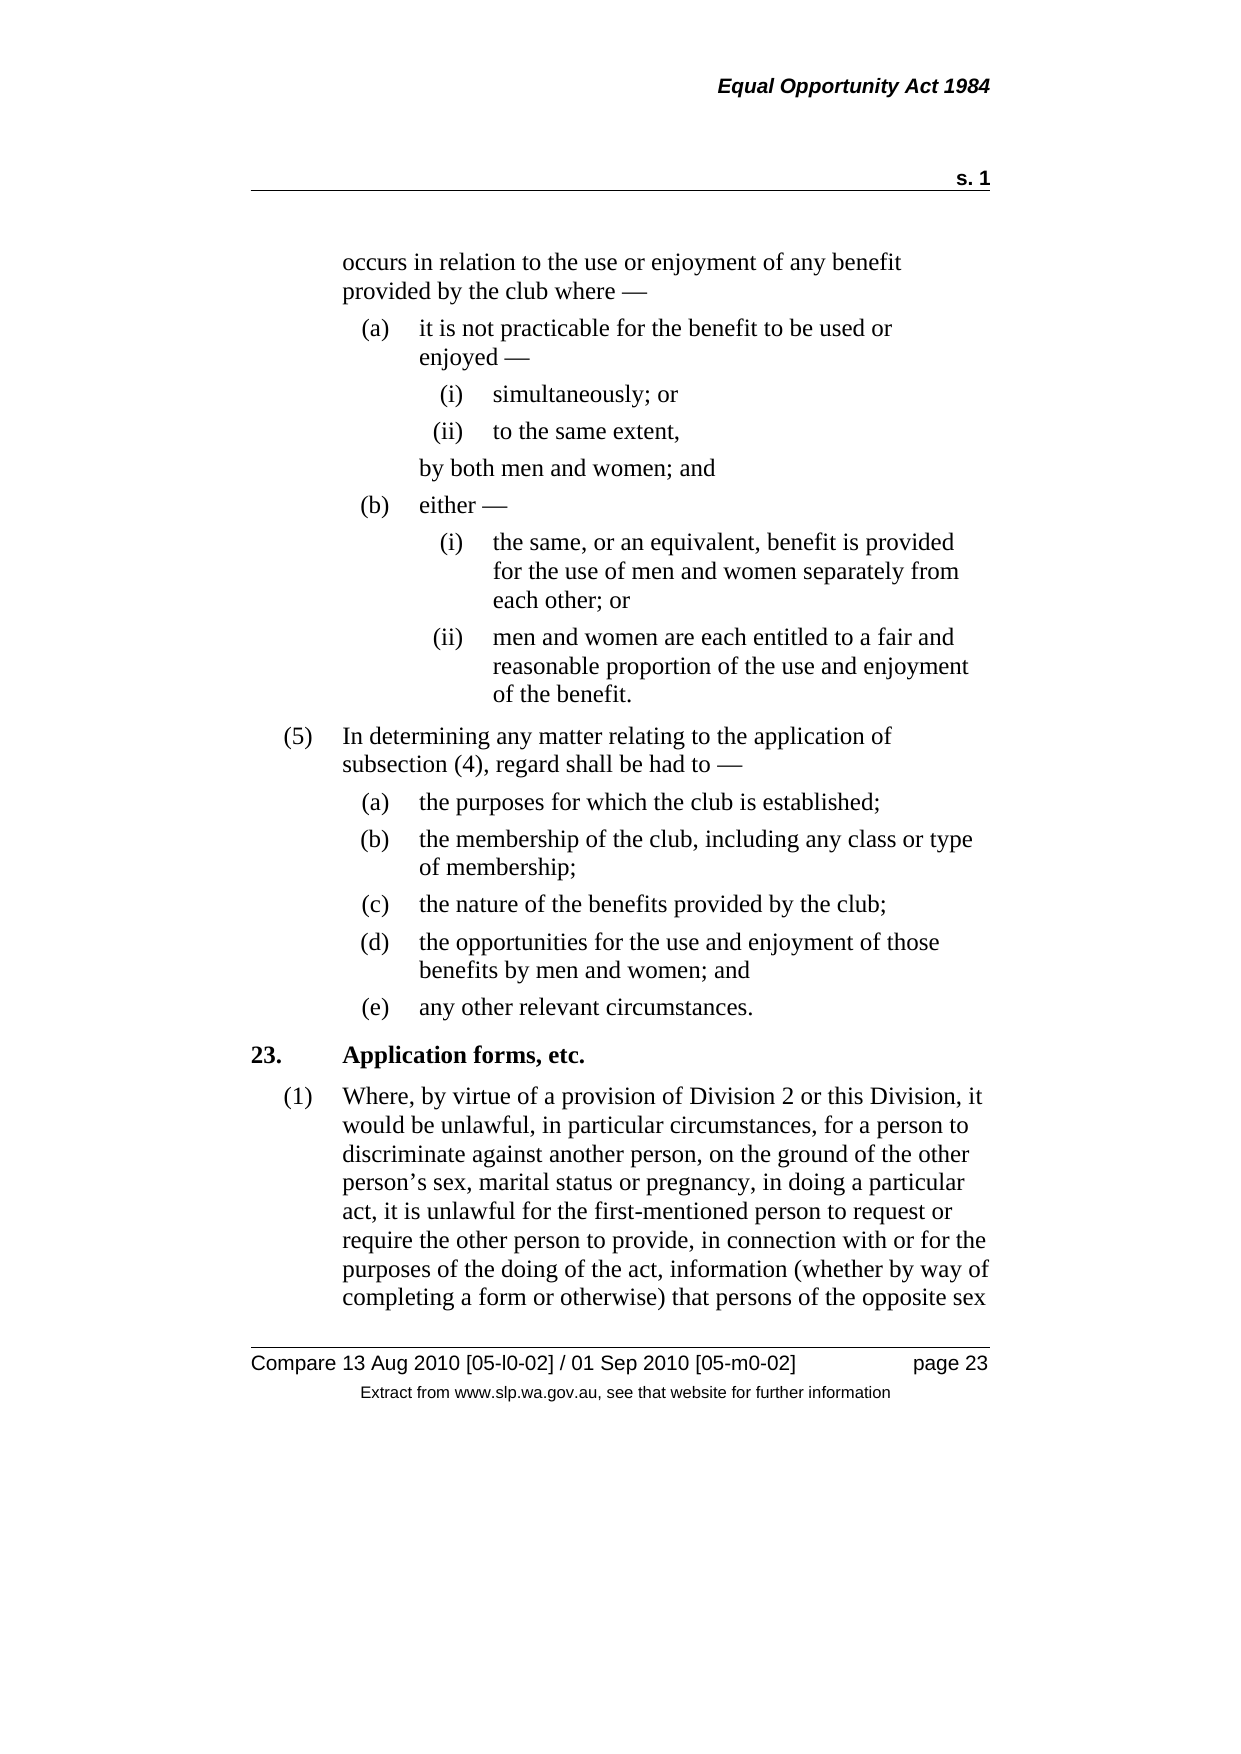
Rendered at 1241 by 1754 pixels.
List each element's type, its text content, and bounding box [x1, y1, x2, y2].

text (c) the nature of the benefits provided by the club; [251, 889, 990, 918]
text (ii) men and women are each entitled to a fair and reasonable proportion of the use and enjoyment of the benefit. [251, 622, 990, 708]
text (ii) to the same extent, [251, 416, 990, 445]
text by both men and women; and [251, 453, 990, 482]
text (i) simultaneously; or [251, 379, 990, 408]
text (a) it is not practicable for the benefit to be used or enjoyed — [251, 313, 990, 371]
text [251, 1081, 990, 1311]
text (5) In determining any matter relating to the application of subsection (4), regard shall be had to — [251, 721, 990, 778]
subtitle 23. Application forms, etc. [251, 1040, 990, 1069]
text (d) the opportunities for the use and enjoyment of those benefits by men and women; and [251, 927, 990, 984]
text (a) the purposes for which the club is established; [251, 787, 990, 815]
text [251, 247, 990, 305]
text (i) the same, or an equivalent, benefit is provided for the use of men and women separately from each other; or [251, 527, 990, 614]
text (e) any other relevant circumstances. [251, 992, 990, 1021]
text (b) either — [251, 490, 990, 519]
text (b) the membership of the club, including any class or type of membership; [251, 824, 990, 881]
